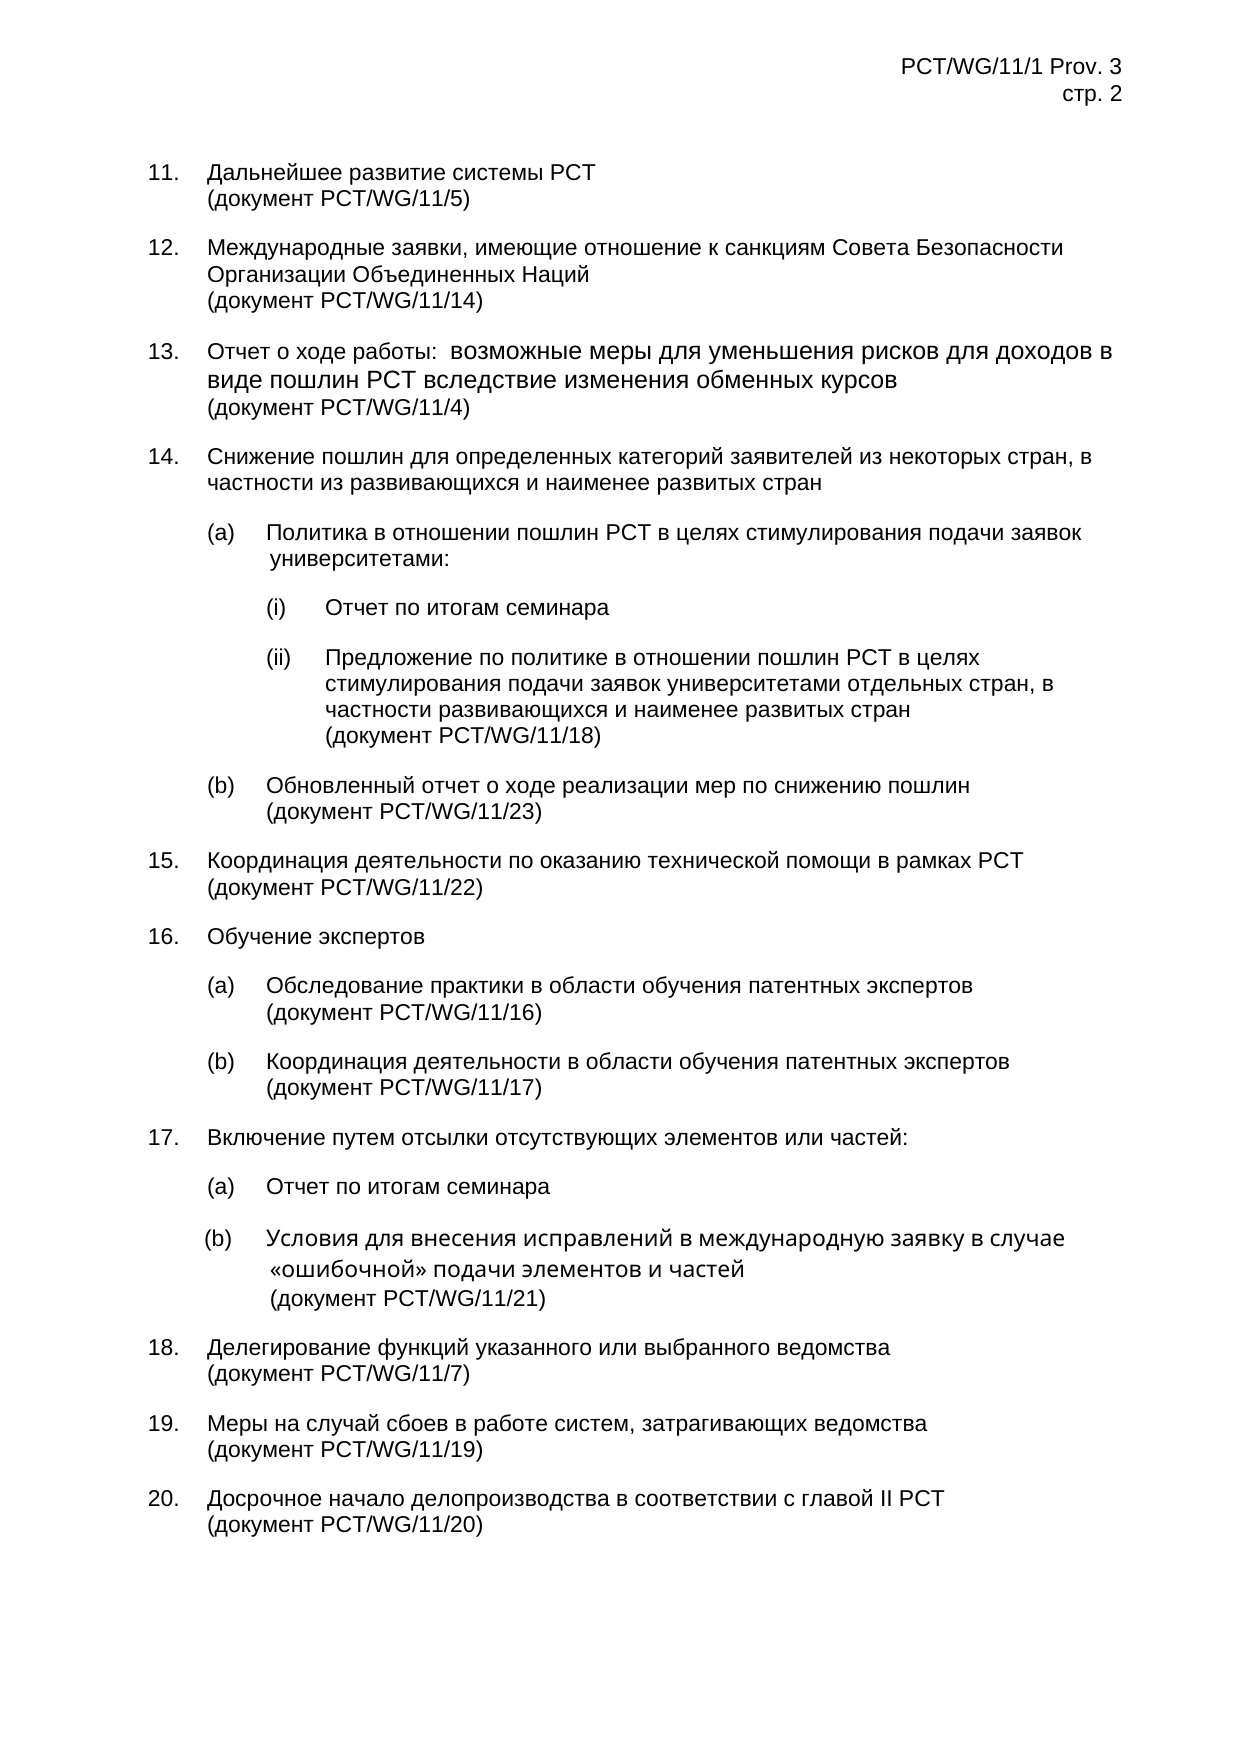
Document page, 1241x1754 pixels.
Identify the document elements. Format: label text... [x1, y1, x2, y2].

list Отчет по итогам семинара [266, 594, 1122, 621]
list Досрочное начало делопроизводства в соответствии с главой II РСТ (документ PCT/WG/11/20) [148, 1485, 1122, 1538]
list Включение путем отсылки отсутствующих элементов или частей: [148, 1123, 1122, 1150]
list Обследование практики в области обучения патентных экспертов (документ PCT/WG/11/16) [207, 972, 1122, 1025]
list Делегирование функций указанного или выбранного ведомства (документ PCT/WG/11/7) [148, 1334, 1122, 1387]
list Дальнейшее развитие системы РСТ (документ PCT/WG/11/5) [148, 158, 1122, 211]
list Координация деятельности по оказанию технической помощи в рамках РСТ (документ PCT/WG/11/22) [148, 847, 1122, 900]
list Международные заявки, имеющие отношение к санкциям Совета Безопасности Организации Объединенных Наций (документ PCT/WG/11/14) [148, 234, 1122, 313]
list Меры на случай сбоев в работе систем, затрагивающих ведомства (документ PCT/WG/11/19) [148, 1409, 1122, 1462]
list Политика в отношении пошлин PCT в целях стимулирования подачи заявок университетами: [207, 518, 1122, 571]
list Координация деятельности в области обучения патентных экспертов (документ PCT/WG/11/17) [207, 1048, 1122, 1101]
list Отчет о ходе работы: возможные меры для уменьшения рисков для доходов в виде пошлин РСТ вследствие изменения обменных курсов (документ PCT/WG/11/4) [148, 336, 1122, 420]
list Предложение по политике в отношении пошлин PCT в целях стимулирования подачи заявок университетами отдельных стран, в частности развивающихся и наименее развитых стран (документ PCT/WG/11/18) [266, 643, 1122, 749]
list Обновленный отчет о ходе реализации мер по снижению пошлин (документ PCT/WG/11/23) [207, 772, 1122, 824]
list Обучение экспертов [148, 923, 1122, 949]
list Снижение пошлин для определенных категорий заявителей из некоторых стран, в частности из развивающихся и наименее развитых стран [148, 443, 1122, 496]
list Условия для внесения исправлений в международную заявку в случае «ошибочной» подачи элементов и частей (документ PCT/WG/11/21) [204, 1222, 1122, 1311]
list Отчет по итогам семинара [207, 1173, 1122, 1199]
